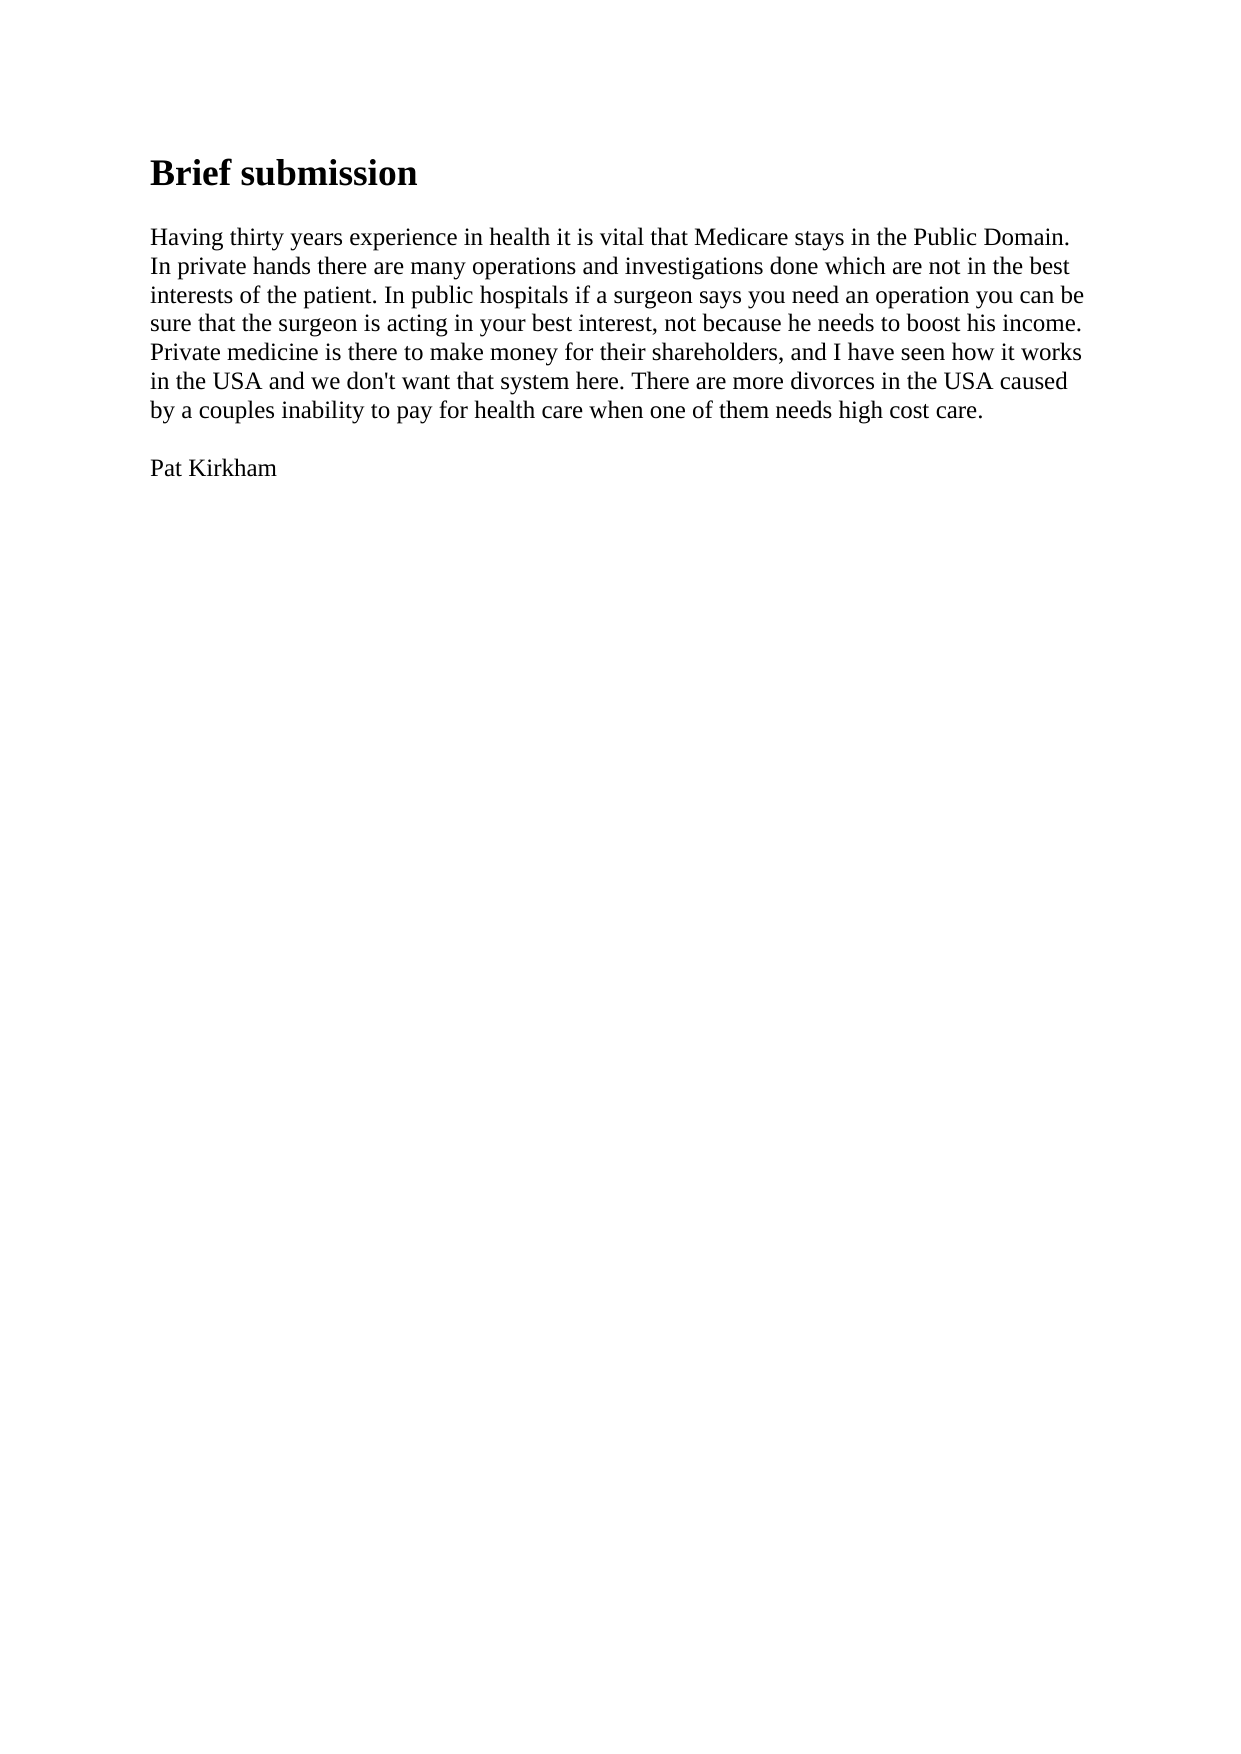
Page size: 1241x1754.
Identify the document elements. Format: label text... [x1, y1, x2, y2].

text Having thirty years experience in health it is vital that Medicare stays in the Public Domain. In private hands there are many operations and investigations done which are not in the best interests of the patient. In public hospitals if a surgeon says you need an operation you can be sure that the surgeon is acting in your best interest, not because he needs to boost his income. Private medicine is there to make money for their shareholders, and I have seen how it works in the USA and we don't want that system here. There are more divorces in the USA caused by a couples inability to pay for health care when one of them needs high cost care. [150, 222, 1090, 423]
subtitle Brief submission [150, 150, 1090, 193]
text Pat Kirkham [150, 453, 1090, 481]
